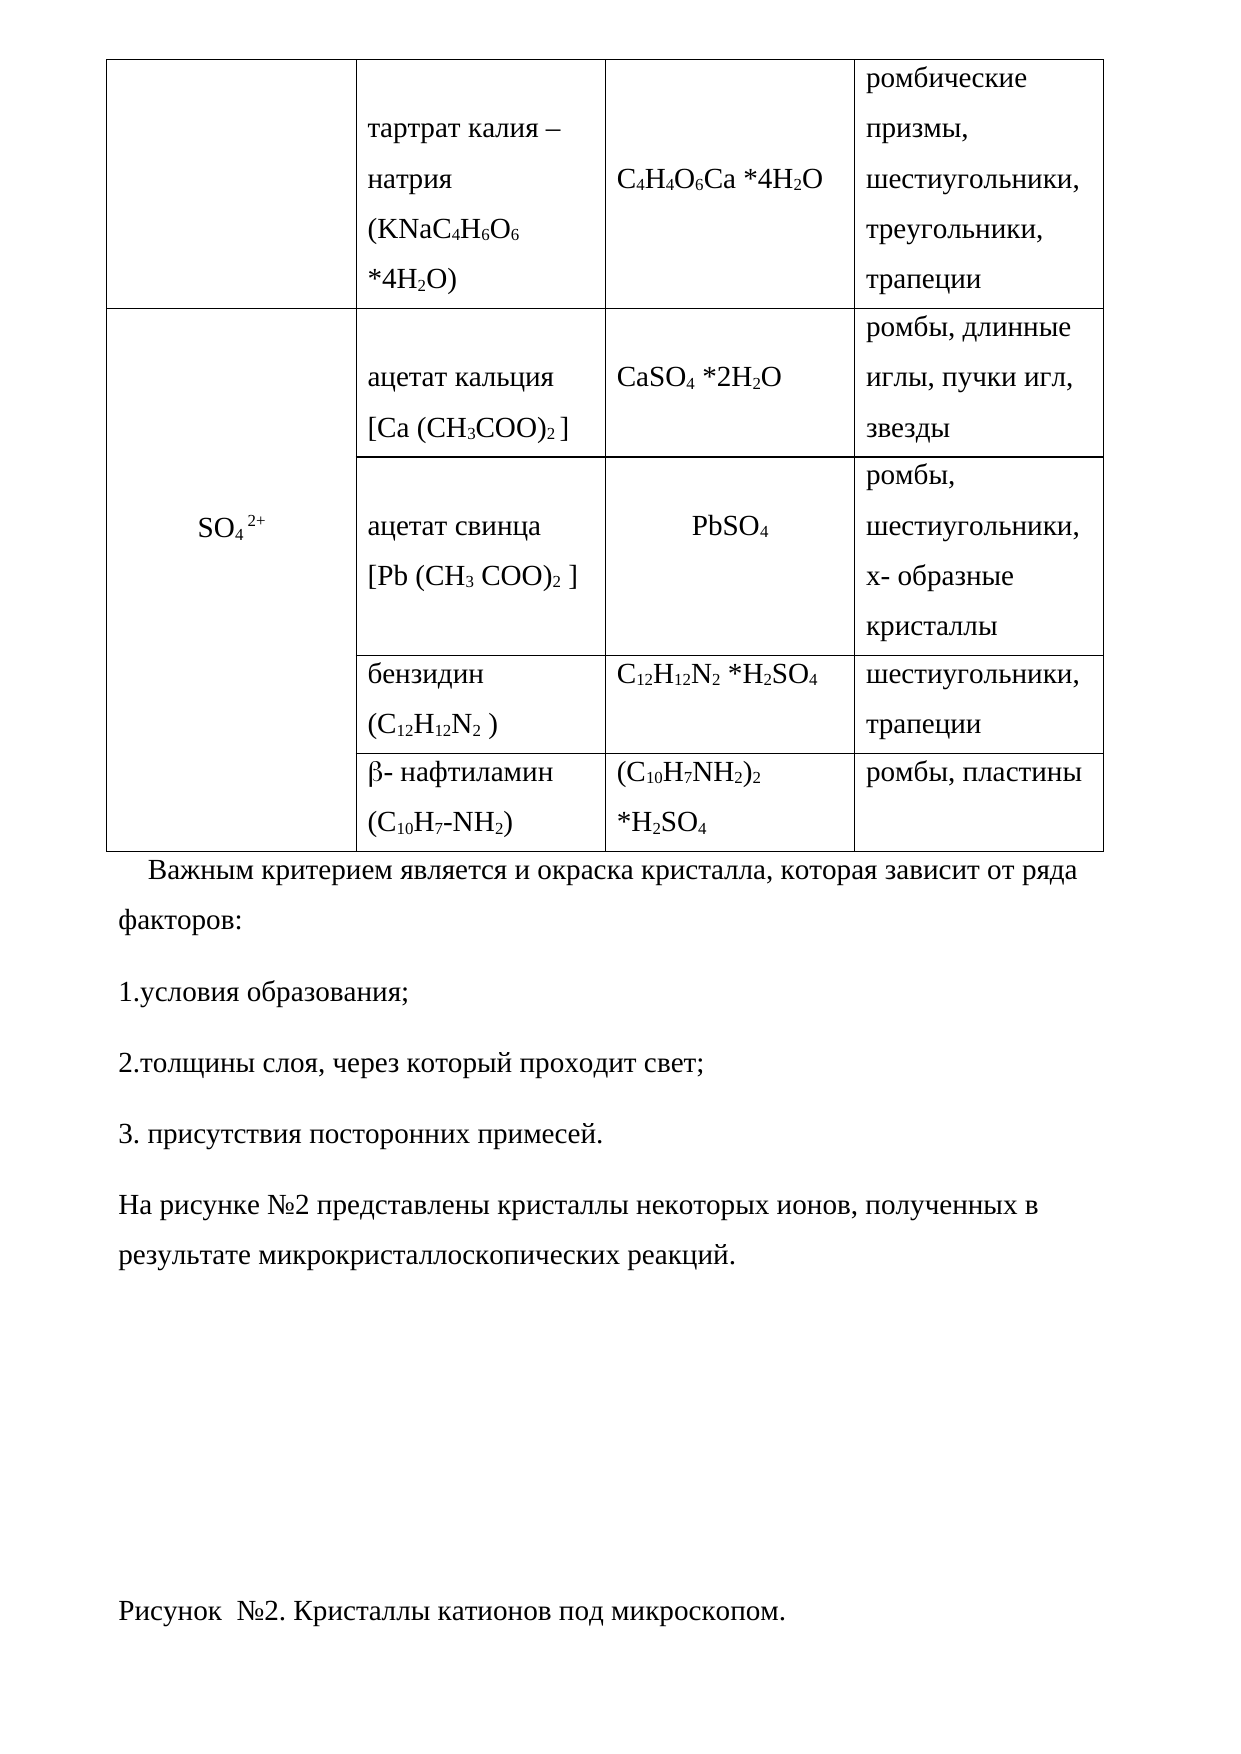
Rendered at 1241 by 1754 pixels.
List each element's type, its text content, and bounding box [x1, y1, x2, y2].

table_cell SO4 2+ [107, 309, 356, 851]
table_cell C4H4O6Ca *4H2O [606, 60, 854, 308]
table_cell тартрат калия – натрия (KNaC4H6O6 *4H2O) [357, 60, 605, 308]
table_cell PbSO4 [606, 458, 854, 655]
table_cell ромбы, шестиугольники, х- образные кристаллы [855, 458, 1103, 655]
table_cell - нафтиламин (C10H7-NH2) [357, 754, 605, 851]
text Важным критерием является и окраска кристалла, которая зависит от ряда факторов: [118, 852, 1152, 936]
table_cell ромбы, длинные иглы, пучки игл, звезды [855, 309, 1103, 456]
table_cell ацетат кальция [Ca (CH3COO)2 ] [357, 309, 605, 456]
text 2.толщины слоя, через который проходит свет; [118, 1045, 1152, 1078]
table_cell ромбы, пластины [855, 754, 1103, 851]
table_cell шестиугольники, трапеции [855, 656, 1103, 753]
table_cell бензидин (C12H12N2 ) [357, 656, 605, 753]
table_cell ацетат свинца [Pb (CH3 COO)2 ] [357, 458, 605, 655]
table_cell CaSO4 *2H2O [606, 309, 854, 456]
table_cell (C10H7NH2)2 *H2SO4 [606, 754, 854, 851]
text 1.условия образования; [118, 974, 1152, 1007]
text 3. присутствия посторонних примесей. [118, 1116, 1152, 1149]
text Рисунок №2. Кристаллы катионов под микроскопом. [118, 1593, 1152, 1627]
table_cell C12H12N2 *H2SO4 [606, 656, 854, 753]
text На рисунке №2 представлены кристаллы некоторых ионов, полученных в результате микрокристаллоскопических реакций. [118, 1187, 1152, 1271]
table_cell ромбические призмы, шестиугольники, треугольники, трапеции [855, 60, 1103, 308]
